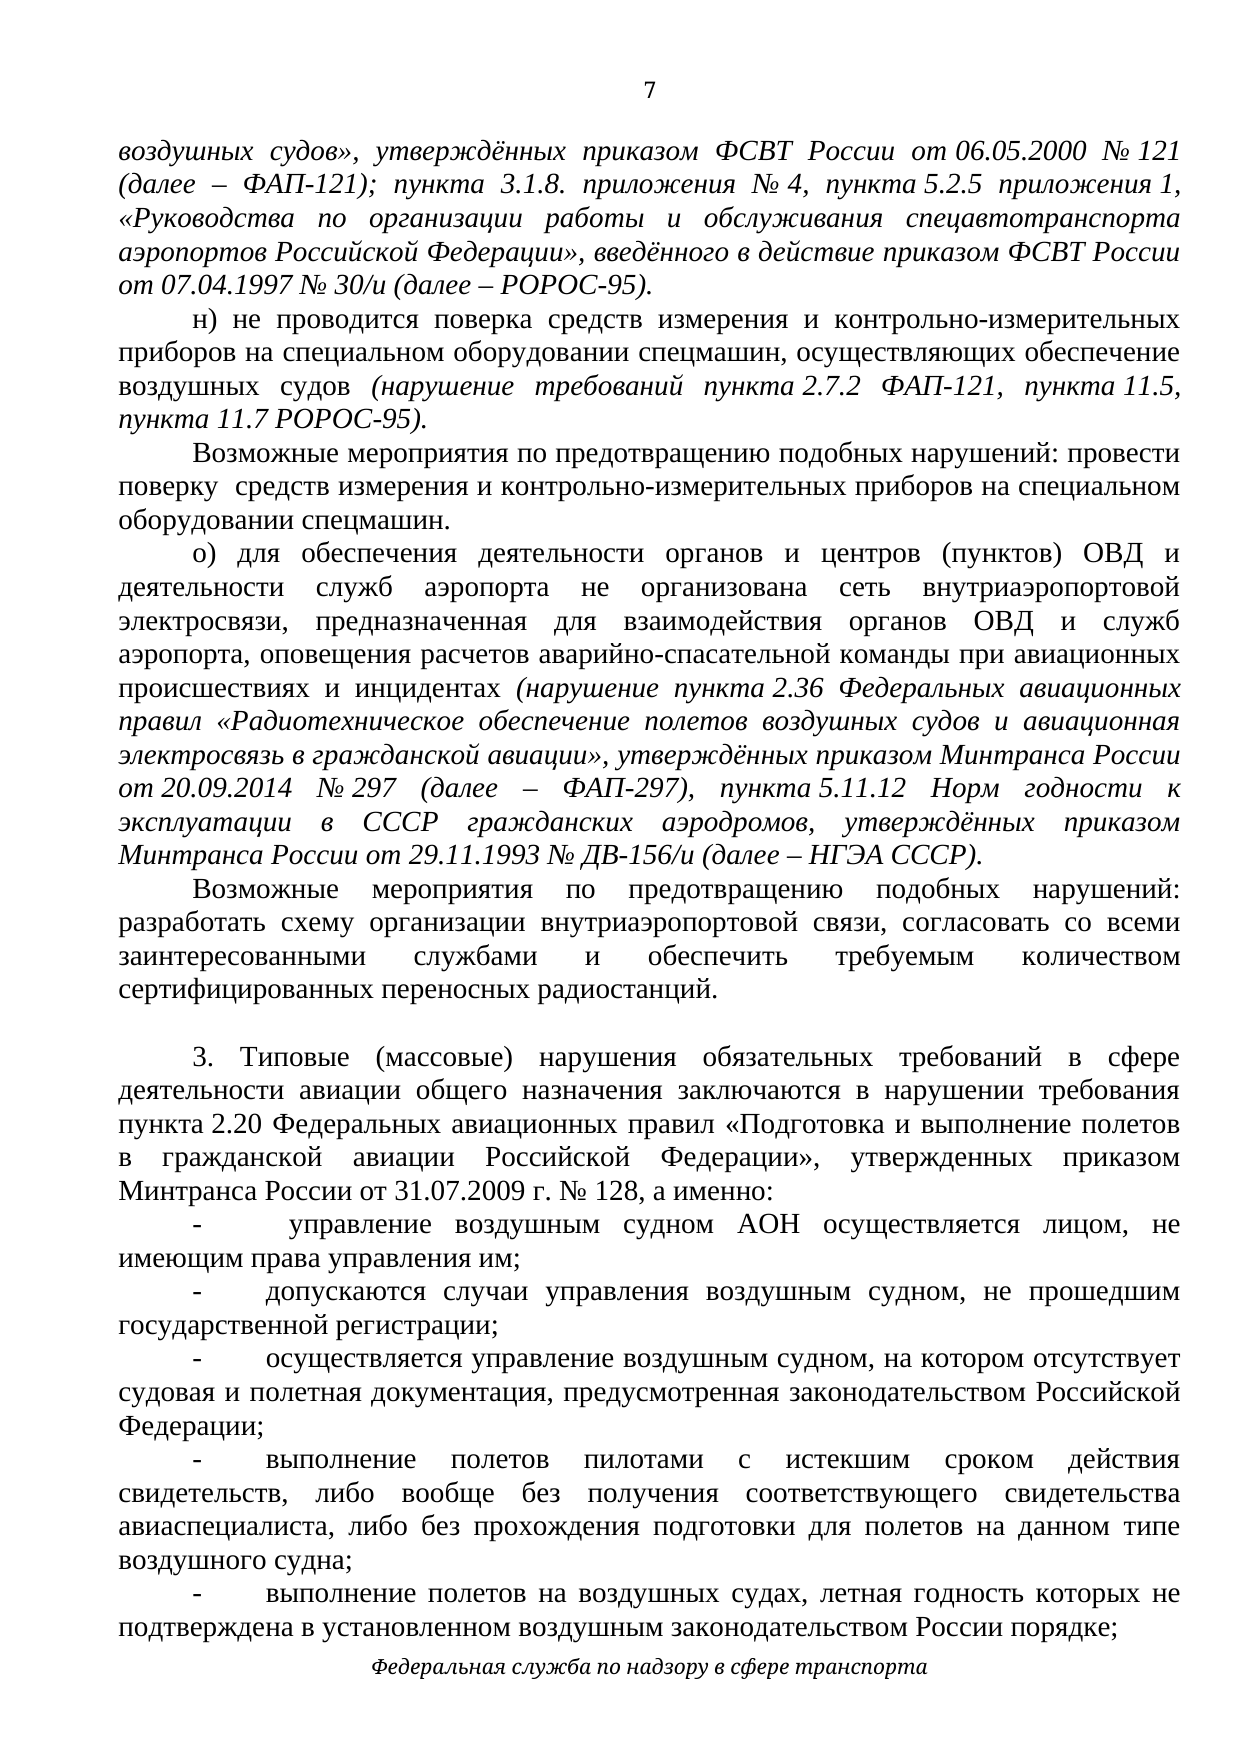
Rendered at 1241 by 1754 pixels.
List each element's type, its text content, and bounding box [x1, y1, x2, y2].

list допускаются случаи управления воздушным судном, не прошедшим государственной регистрации; [118, 1273, 1181, 1341]
list осуществляется управление воздушным судном, на котором отсутствует судовая и полетная документация, предусмотренная законодательством Российской Федерации; [118, 1341, 1181, 1441]
text н) не проводится поверка средств измерения и контрольно-измерительных приборов на специальном оборудовании спецмашин, осуществляющих обеспечение воздушных судов (нарушение требований пункта 2.7.2 ФАП-121, пункта 11.5, пункта 11.7 РОРОС-95). [118, 301, 1181, 435]
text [118, 133, 1181, 301]
list выполнение полетов пилотами с истекшим сроком действия свидетельств, либо вообще без получения соответствующего свидетельства авиаспециалиста, либо без прохождения подготовки для полетов на данном типе воздушного судна; [118, 1441, 1181, 1575]
text 3. Типовые (массовые) нарушения обязательных требований в сфере деятельности авиации общего назначения заключаются в нарушении требования пункта 2.20 Федеральных авиационных правил «Подготовка и выполнение полетов в гражданской авиации Российской Федерации», утвержденных приказом Минтранса России от 31.07.2009 г. № 128, а именно: [118, 1039, 1181, 1206]
text Возможные мероприятия по предотвращению подобных нарушений: провести поверку средств измерения и контрольно-измерительных приборов на специальном оборудовании спецмашин. [118, 435, 1181, 536]
text Возможные мероприятия по предотвращению подобных нарушений: разработать схему организации внутриаэропортовой связи, согласовать со всеми заинтересованными службами и обеспечить требуемым количеством сертифицированных переносных радиостанций. [118, 871, 1181, 1005]
text о) для обеспечения деятельности органов и центров (пунктов) ОВД и деятельности служб аэропорта не организована сеть внутриаэропортовой электросвязи, предназначенная для взаимодействия органов ОВД и служб аэропорта, оповещения расчетов аварийно-спасательной команды при авиационных происшествиях и инцидентах (нарушение пункта 2.36 Федеральных авиационных правил «Радиотехническое обеспечение полетов воздушных судов и авиационная электросвязь в гражданской авиации», утверждённых приказом Минтранса России от 20.09.2014 № 297 (далее – ФАП-297), пункта 5.11.12 Норм годности к эксплуатации в СССР гражданских аэродромов, утверждённых приказом Минтранса России от 29.11.1993 № ДВ-156/и (далее – НГЭА СССР). [118, 536, 1181, 871]
list управление воздушным судном АОН осуществляется лицом, не имеющим права управления им; [118, 1206, 1181, 1273]
list выполнение полетов на воздушных судах, летная годность которых не подтверждена в установленном воздушным законодательством России порядке; [118, 1575, 1181, 1642]
